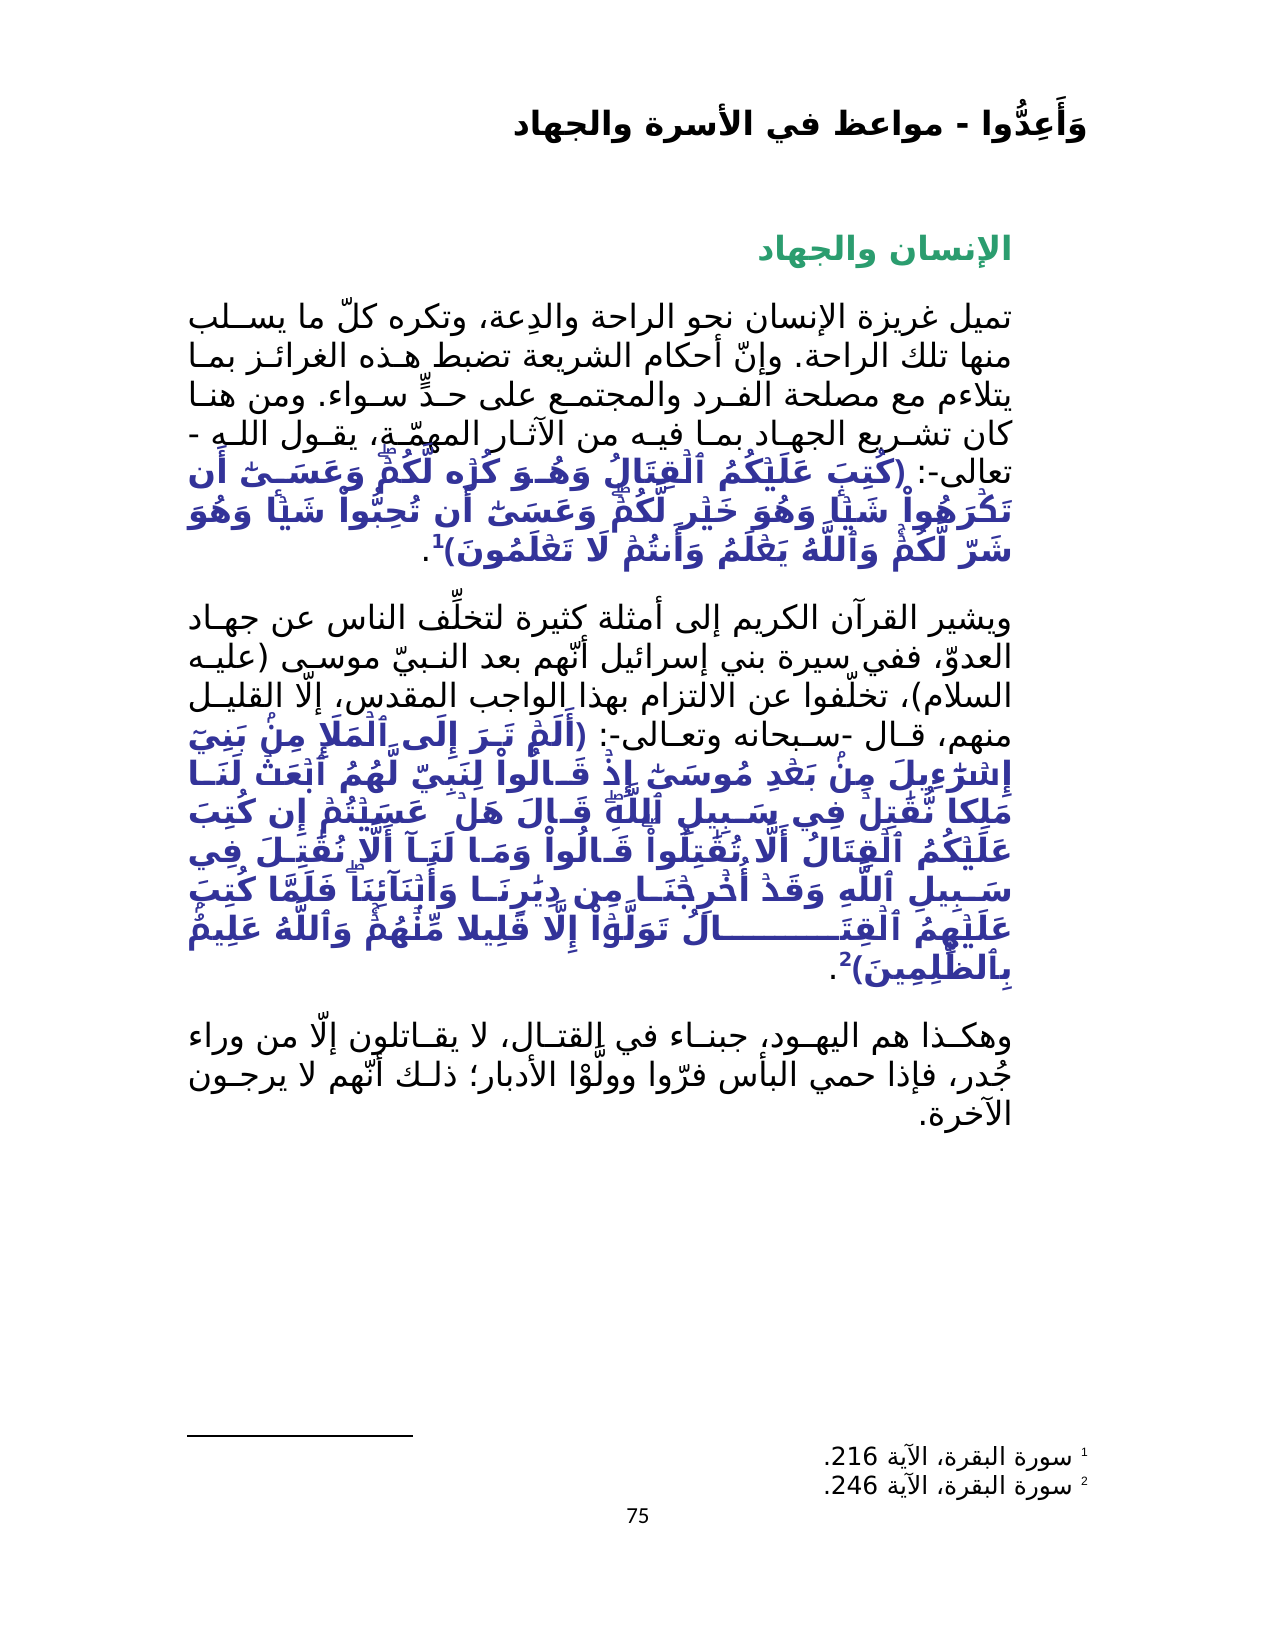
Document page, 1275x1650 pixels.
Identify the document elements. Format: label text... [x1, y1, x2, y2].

text ويشير القرآن الكريم إلى أمثلة كثيرة لتخلِّف الناس عن جهاد العدوّ، ففي سيرة بني إسرائيل أنّهم بعد النبيّ موسى (عليه السلام)، تخلّفوا عن الالتزام بهذا الواجب المقدس، إلّا القليل منهم، قال -سبحانه وتعالى-: ﴿أَلَمۡ تَرَ إِلَى ٱلۡمَلَإِ مِنۢ بَنِيٓ إِسۡرَٰٓءِيلَ مِنۢ بَعۡدِ مُوسَىٰٓ إِذۡ قَالُواْ لِنَبِيّ لَّهُمُ ٱبۡعَثۡ لَنَا مَلِكا نُّقَٰتِلۡ فِي سَبِيلِ ٱللَّهِۖ قَالَ هَلۡ عَسَيۡتُمۡ إِن كُتِبَ عَلَيۡكُمُ ٱلۡقِتَالُ أَلَّا تُقَٰتِلُواْۖ قَالُواْ وَمَا لَنَآ أَلَّا نُقَٰتِلَ فِي سَبِيلِ ٱللَّهِ وَقَدۡ أُخۡرِجۡنَا مِن دِيَٰرِنَا وَأَبۡنَآئِنَاۖ فَلَمَّا كُتِبَ عَلَيۡهِمُ ٱلۡقِتَالُ تَوَلَّوۡاْ إِلَّا قَلِيلا مِّنۡهُمۡۚ وَٱللَّهُ عَلِيمُۢ بِٱلظَّٰلِمِينَ﴾. [187, 598, 1012, 987]
text وهكذا هم اليهود، جبناء في القتال، لا يقاتلون إلّا من وراء جُدر، فإذا حمي البأس فرّوا وولَّوْا الأدبار؛ ذلك أنّهم لا يرجون الآخرة. [187, 1016, 1012, 1133]
text الإنسان والجهاد [187, 229, 1012, 268]
text تميل غريزة الإنسان نحو الراحة والدِعة، وتكره كلّ ما يسلب منها تلك الراحة. وإنّ أحكام الشريعة تضبط هذه الغرائز بما يتلاءم مع مصلحة الفرد والمجتمع على حدٍّ سواء. ومن هنا كان تشريع الجهاد بما فيه من الآثار المهمّة، يقول الله -تعالى-: ﴿كُتِبَ عَلَيۡكُمُ ٱلۡقِتَالُ وَهُوَ كُرۡه لَّكُمۡۖ وَعَسَىٰٓ أَن تَكۡرَهُواْ شَيۡ‍ٔا وَهُوَ خَيۡر لَّكُمۡۖ وَعَسَىٰٓ أَن تُحِبُّواْ شَيۡ‍ٔا وَهُوَ شَرّ لَّكُمۡۚ وَٱللَّهُ يَعۡلَمُ وَأَنتُمۡ لَا تَعۡلَمُونَ﴾. [187, 297, 1012, 569]
